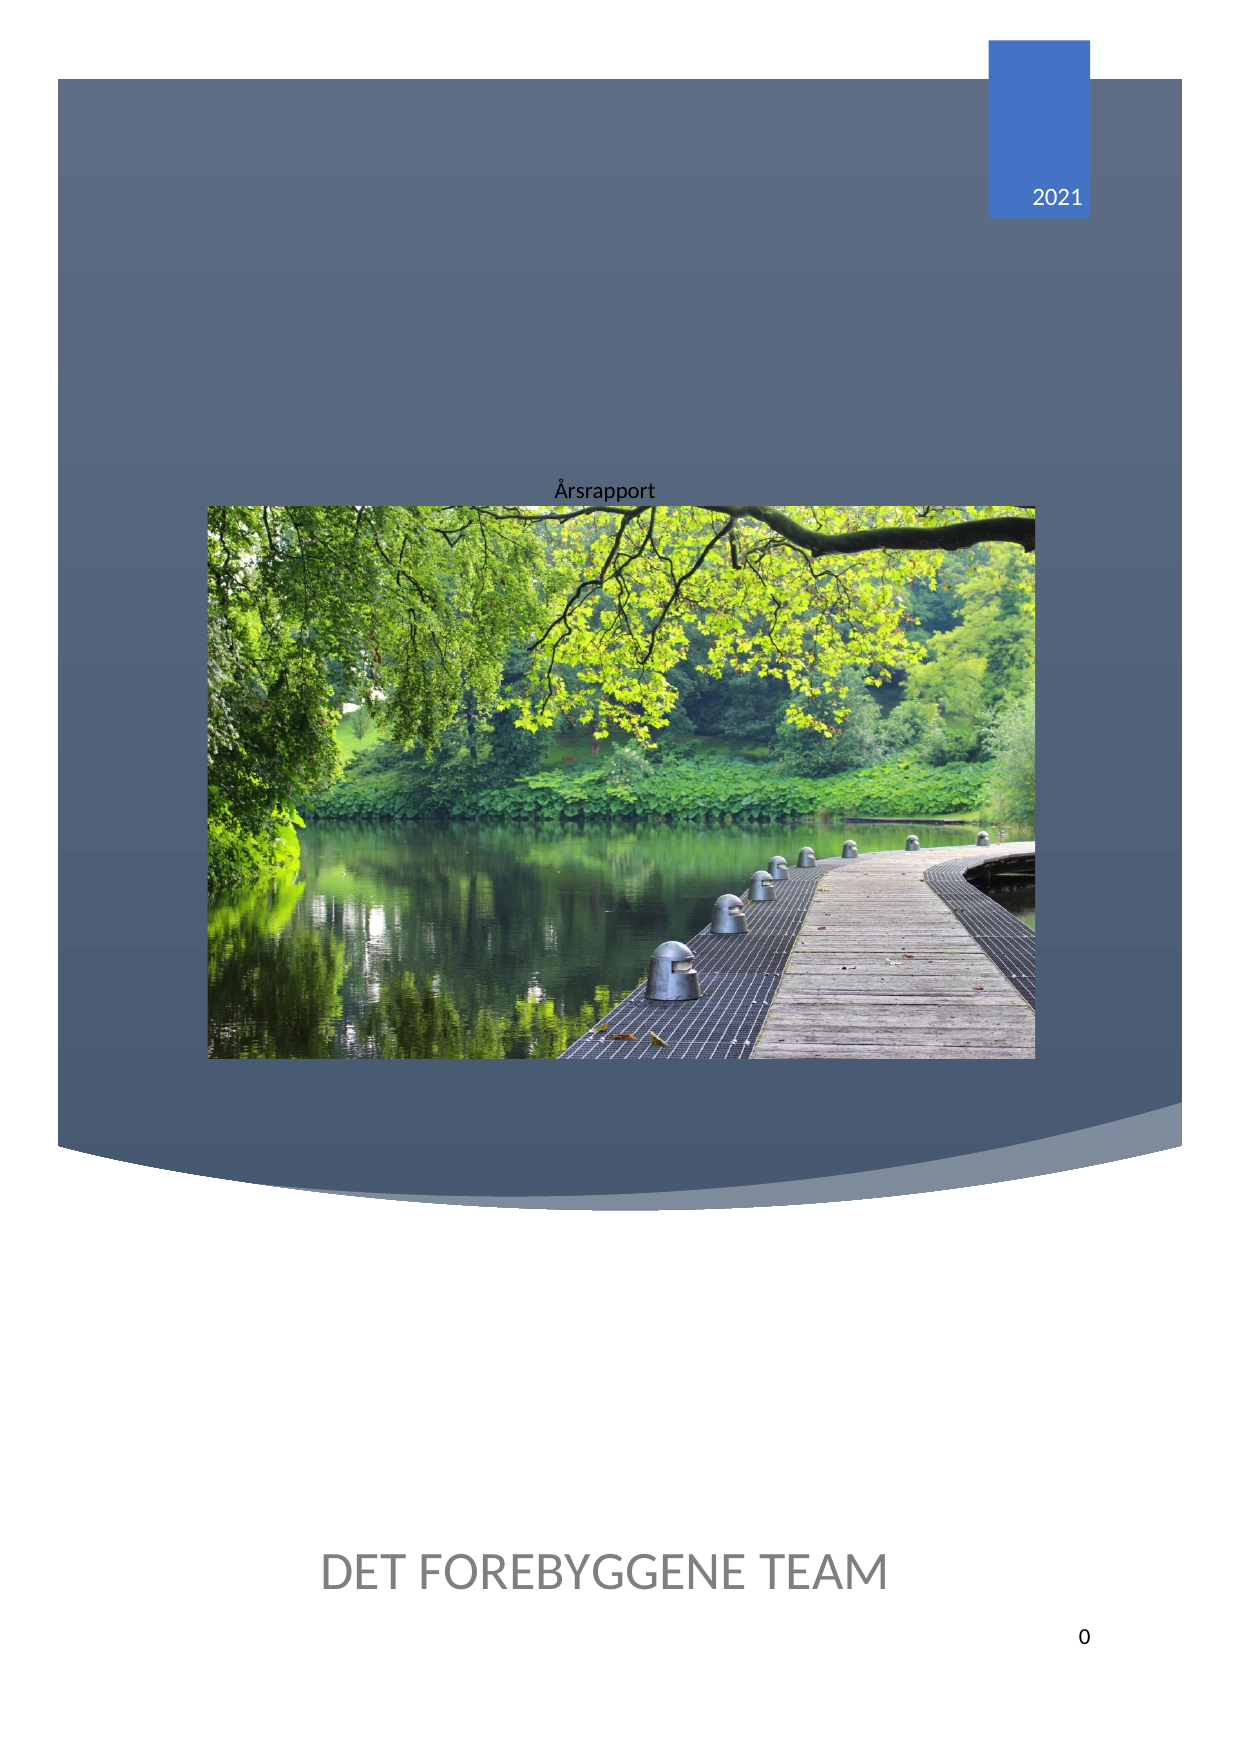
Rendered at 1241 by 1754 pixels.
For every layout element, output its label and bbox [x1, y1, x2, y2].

picture [207, 506, 1036, 1059]
